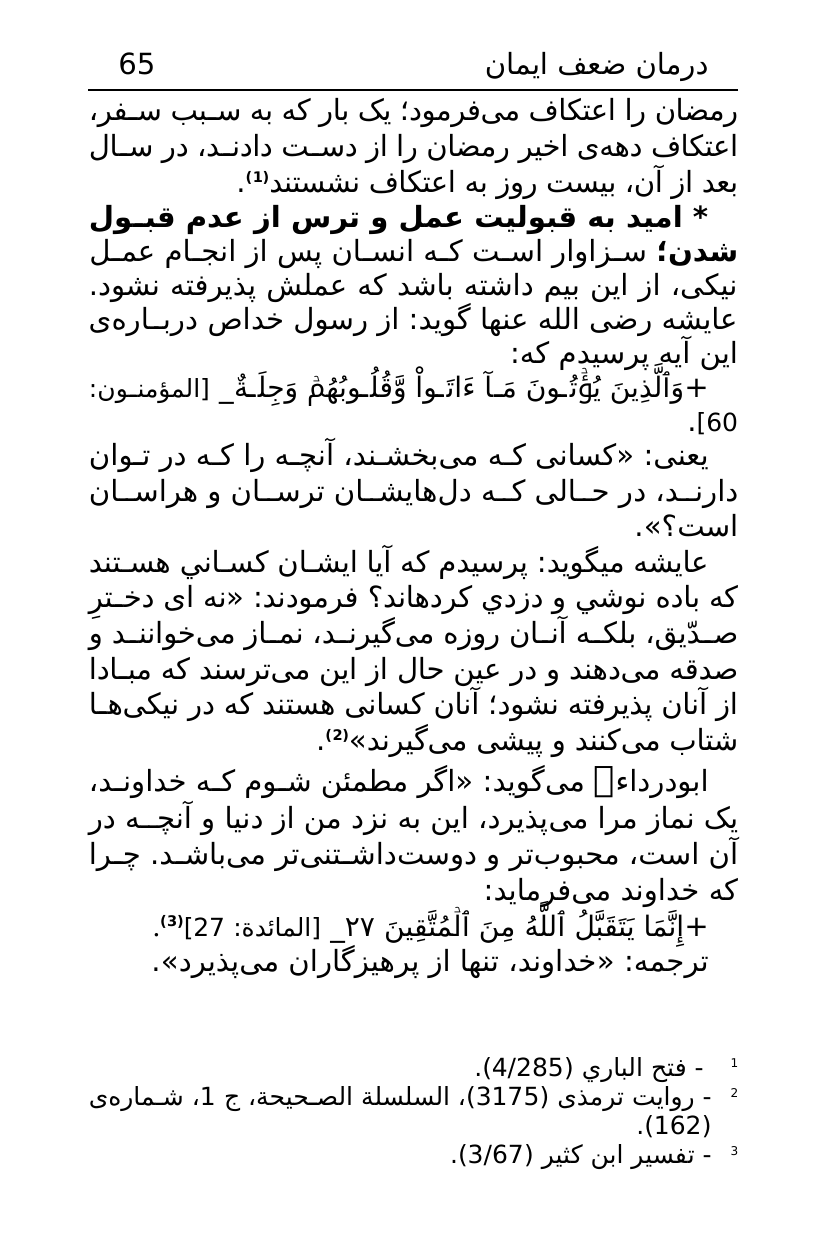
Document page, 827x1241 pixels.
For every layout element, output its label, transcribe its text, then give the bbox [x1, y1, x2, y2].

text * امید به قبولیت عمل و ترس از عدم قبول شدن؛ سزاوار است که انسان پس از انجام عمل نیکی، از این بیم داشته باشد که عملش پذیرفته نشود. عایشه رضی الله عنها گوید: از رسول خداص درباره‌ی این آیه پرسیدم که: [89, 201, 738, 370]
text ترجمه: «خداوند، تنها از پرهیزگاران می‌پذیرد». [89, 944, 738, 978]
text ابودرداء می‌گوید: «اگر مطمئن شوم که خداوند، یک نماز مرا می‌پذیرد، این به نزد من از دنیا و آنچه در آن است، محبوب‌تر و دوست‌داشتنی‌تر می‌باشد. چرا که خداوند می‌فرماید: [89, 759, 738, 907]
text یعنی: «کسانی که می‌بخشند، آنچه را که در توان دارند، در حالی که دل‌هایشان ترسان و هراسان است؟». [89, 438, 738, 543]
text عايشه ميگويد: پرسيدم كه آيا ايشان كساني هستند كه باده نوشي و دزدي كرده‏اند؟ فرمودند: «نه ای دخترِ صدّیق، بلکه آنان روزه می‌گیرند، نماز می‌خوانند و صدقه می‌دهند و در عین حال از این می‌ترسند که مبادا از آنان پذیرفته نشود؛ آنان کسانی هستند که در نیکی‌ها شتاب می‌کنند و پیشی می‌گیرند»(). [89, 545, 738, 757]
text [89, 94, 738, 199]
text +وَٱلَّذِينَ يُؤۡتُونَ مَآ ءَاتَواْ وَّقُلُوبُهُمۡ وَجِلَةٌ_ [المؤمنون: 60]. [89, 370, 738, 438]
text +إِنَّمَا يَتَقَبَّلُ ٱللَّهُ مِنَ ٱلۡمُتَّقِينَ ٢٧_ [المائدة: 27](). [89, 909, 738, 943]
